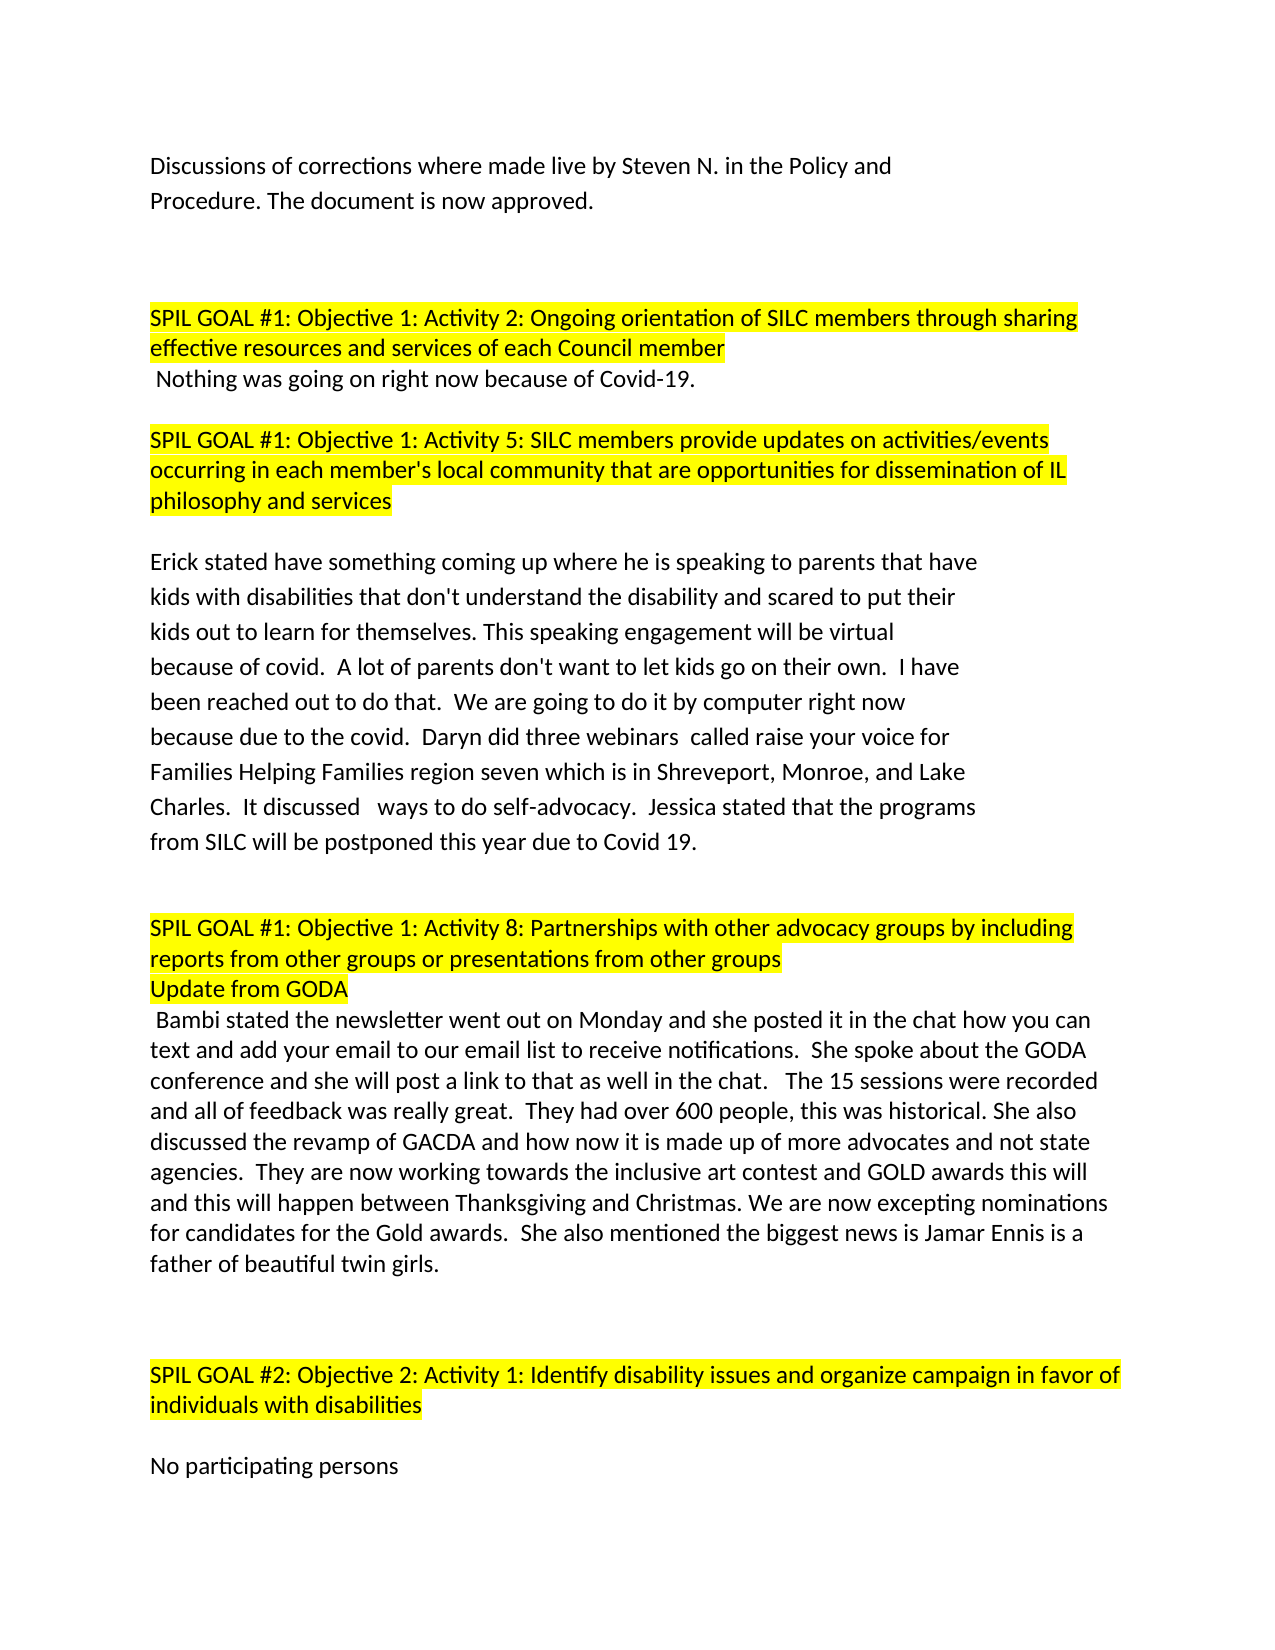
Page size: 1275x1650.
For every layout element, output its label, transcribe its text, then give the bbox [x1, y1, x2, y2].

text Update from GODA [150, 973, 1125, 1004]
text SPIL GOAL #1: Objective 1: Activity 2: Ongoing orientation of SILC members through sharing effective resources and services of each Council member [150, 302, 1125, 363]
text Discussions of corrections where made live by Steven N. in the Policy and Procedure. The document is now approved. [150, 150, 979, 216]
text Bambi stated the newsletter went out on Monday and she posted it in the chat how you can text and add your email to our email list to receive notifications. She spoke about the GODA conference and she will post a link to that as well in the chat. The 15 sessions were recorded and all of feedback was really great. They had over 600 people, this was historical. She also discussed the revamp of GACDA and how now it is made up of more advocates and not state agencies. They are now working towards the inclusive art contest and GOLD awards this will and this will happen between Thanksgiving and Christmas. We are now excepting nominations for candidates for the Gold awards. She also mentioned the biggest news is Jamar Ennis is a father of beautiful twin girls. [150, 1004, 1125, 1279]
text SPIL GOAL #1: Objective 1: Activity 5: SILC members provide updates on activities/events occurring in each member's local community that are opportunities for dissemination of IL philosophy and services [150, 424, 1125, 516]
text Erick stated have something coming up where he is speaking to parents that have kids with disabilities that don't understand the disability and scared to put their kids out to learn for themselves. This speaking engagement will be virtual because of covid. A lot of parents don't want to let kids go on their own. I have been reached out to do that. We are going to do it by computer right now because due to the covid. Daryn did three webinars called raise your voice for Families Helping Families region seven which is in Shreveport, Monroe, and Lake Charles. It discussed ways to do self-advocacy. Jessica stated that the programs from SILC will be postponed this year due to Covid 19. [150, 546, 979, 857]
text No participating persons [150, 1450, 1125, 1481]
text SPIL GOAL #2: Objective 2: Activity 1: Identify disability issues and organize campaign in favor of individuals with disabilities [422, 1359, 1125, 1420]
text SPIL GOAL #1: Objective 1: Activity 8: Partnerships with other advocacy groups by including reports from other groups or presentations from other groups [150, 912, 1125, 973]
text Nothing was going on right now because of Covid-19. [150, 363, 1125, 393]
